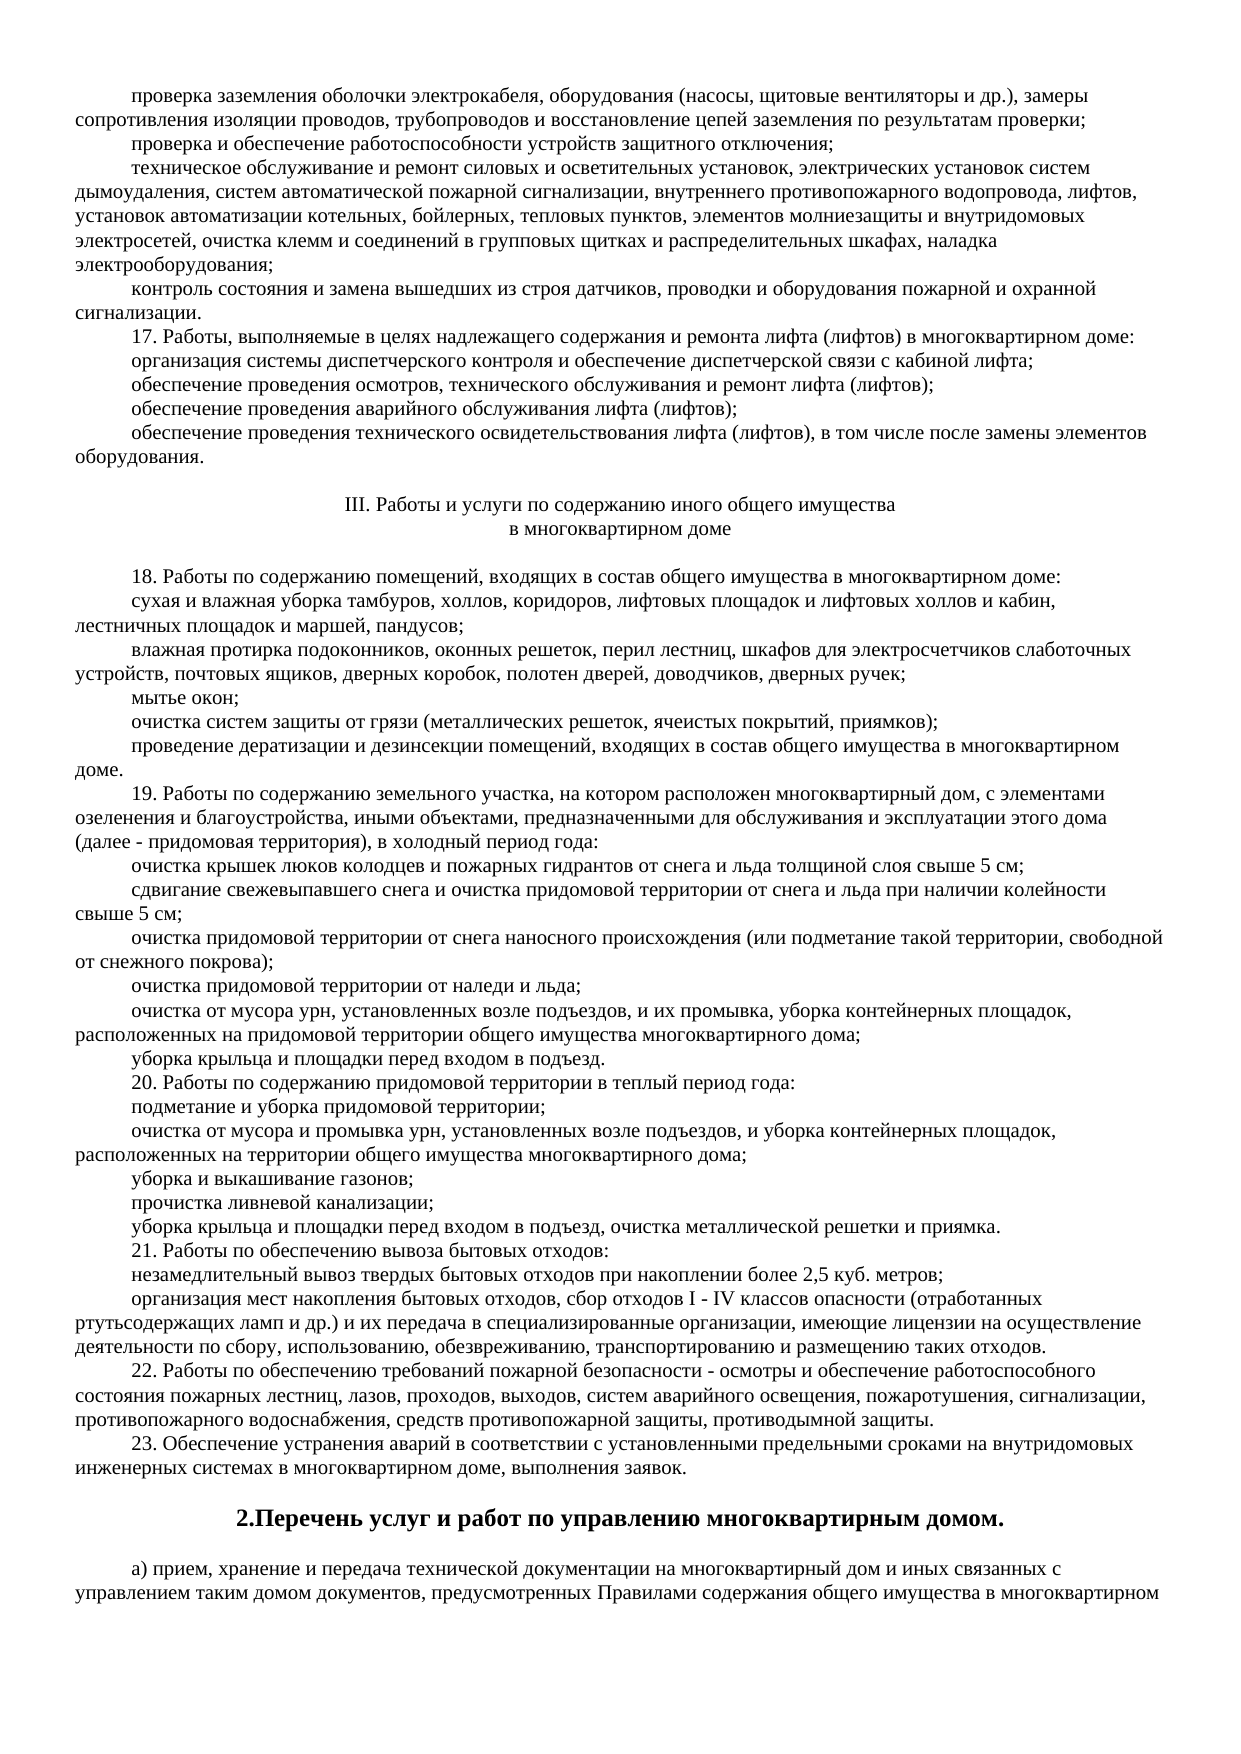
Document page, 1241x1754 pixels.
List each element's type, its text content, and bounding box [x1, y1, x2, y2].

text 22. Работы по обеспечению требований пожарной безопасности - осмотры и обеспечение работоспособного состояния пожарных лестниц, лазов, проходов, выходов, систем аварийного освещения, пожаротушения, сигнализации, противопожарного водоснабжения, средств противопожарной защиты, противодымной защиты. [75, 1358, 1165, 1431]
text прочистка ливневой канализации; [75, 1190, 1165, 1214]
text организация мест накопления бытовых отходов, сбор отходов I - IV классов опасности (отработанных ртутьсодержащих ламп и др.) и их передача в специализированные организации, имеющие лицензии на осуществление деятельности по сбору, использованию, обезвреживанию, транспортированию и размещению таких отходов. [75, 1286, 1165, 1358]
text очистка придомовой территории от снега наносного происхождения (или подметание такой территории, свободной от снежного покрова); [75, 925, 1165, 973]
text незамедлительный вывоз твердых бытовых отходов при накоплении более 2,5 куб. метров; [75, 1262, 1165, 1286]
text проверка заземления оболочки электрокабеля, оборудования (насосы, щитовые вентиляторы и др.), замеры сопротивления изоляции проводов, трубопроводов и восстановление цепей заземления по результатам проверки; [75, 83, 1165, 131]
text очистка систем защиты от грязи (металлических решеток, ячеистых покрытий, приямков); [75, 709, 1165, 733]
text проведение дератизации и дезинсекции помещений, входящих в состав общего имущества в многоквартирном доме. [75, 733, 1165, 781]
text 19. Работы по содержанию земельного участка, на котором расположен многоквартирный дом, с элементами озеленения и благоустройства, иными объектами, предназначенными для обслуживания и эксплуатации этого дома (далее - придомовая территория), в холодный период года: [75, 781, 1165, 853]
text подметание и уборка придомовой территории; [75, 1094, 1165, 1118]
text обеспечение проведения аварийного обслуживания лифта (лифтов); [75, 396, 1165, 420]
text III. Работы и услуги по содержанию иного общего имущества [75, 492, 1165, 516]
text уборка и выкашивание газонов; [75, 1166, 1165, 1190]
text уборка крыльца и площадки перед входом в подъезд. [75, 1046, 1165, 1070]
text 20. Работы по содержанию придомовой территории в теплый период года: [75, 1070, 1165, 1094]
text очистка от мусора урн, установленных возле подъездов, и их промывка, уборка контейнерных площадок, расположенных на придомовой территории общего имущества многоквартирного дома; [75, 997, 1165, 1046]
text очистка от мусора и промывка урн, установленных возле подъездов, и уборка контейнерных площадок, расположенных на территории общего имущества многоквартирного дома; [75, 1118, 1165, 1166]
text 23. Обеспечение устранения аварий в соответствии с установленными предельными сроками на внутридомовых инженерных системах в многоквартирном доме, выполнения заявок. [75, 1431, 1165, 1479]
text уборка крыльца и площадки перед входом в подъезд, очистка металлической решетки и приямка. [75, 1214, 1165, 1238]
text сдвигание свежевыпавшего снега и очистка придомовой территории от снега и льда при наличии колейности свыше 5 см; [75, 877, 1165, 925]
text организация системы диспетчерского контроля и обеспечение диспетчерской связи с кабиной лифта; [75, 348, 1165, 372]
text сухая и влажная уборка тамбуров, холлов, коридоров, лифтовых площадок и лифтовых холлов и кабин, лестничных площадок и маршей, пандусов; [75, 588, 1165, 637]
text мытье окон; [75, 685, 1165, 709]
text 21. Работы по обеспечению вывоза бытовых отходов: [75, 1238, 1165, 1262]
text обеспечение проведения осмотров, технического обслуживания и ремонт лифта (лифтов); [75, 372, 1165, 396]
text влажная протирка подоконников, оконных решеток, перил лестниц, шкафов для электросчетчиков слаботочных устройств, почтовых ящиков, дверных коробок, полотен дверей, доводчиков, дверных ручек; [75, 637, 1165, 685]
text очистка придомовой территории от наледи и льда; [75, 973, 1165, 997]
text 18. Работы по содержанию помещений, входящих в состав общего имущества в многоквартирном доме: [75, 564, 1165, 588]
text проверка и обеспечение работоспособности устройств защитного отключения; [75, 131, 1165, 155]
text контроль состояния и замена вышедших из строя датчиков, проводки и оборудования пожарной и охранной сигнализации. [75, 276, 1165, 324]
list 2.Перечень услуг и работ по управлению многоквартирным домом. [75, 1503, 1165, 1532]
text в многоквартирном доме [75, 516, 1165, 540]
text обеспечение проведения технического освидетельствования лифта (лифтов), в том числе после замены элементов оборудования. [75, 420, 1165, 468]
text очистка крышек люков колодцев и пожарных гидрантов от снега и льда толщиной слоя свыше 5 см; [75, 853, 1165, 877]
text техническое обслуживание и ремонт силовых и осветительных установок, электрических установок систем дымоудаления, систем автоматической пожарной сигнализации, внутреннего противопожарного водопровода, лифтов, установок автоматизации котельных, бойлерных, тепловых пунктов, элементов молниезащиты и внутридомовых электросетей, очистка клемм и соединений в групповых щитках и распределительных шкафах, наладка электрооборудования; [75, 155, 1165, 276]
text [75, 1556, 1165, 1604]
text 17. Работы, выполняемые в целях надлежащего содержания и ремонта лифта (лифтов) в многоквартирном доме: [75, 324, 1165, 348]
